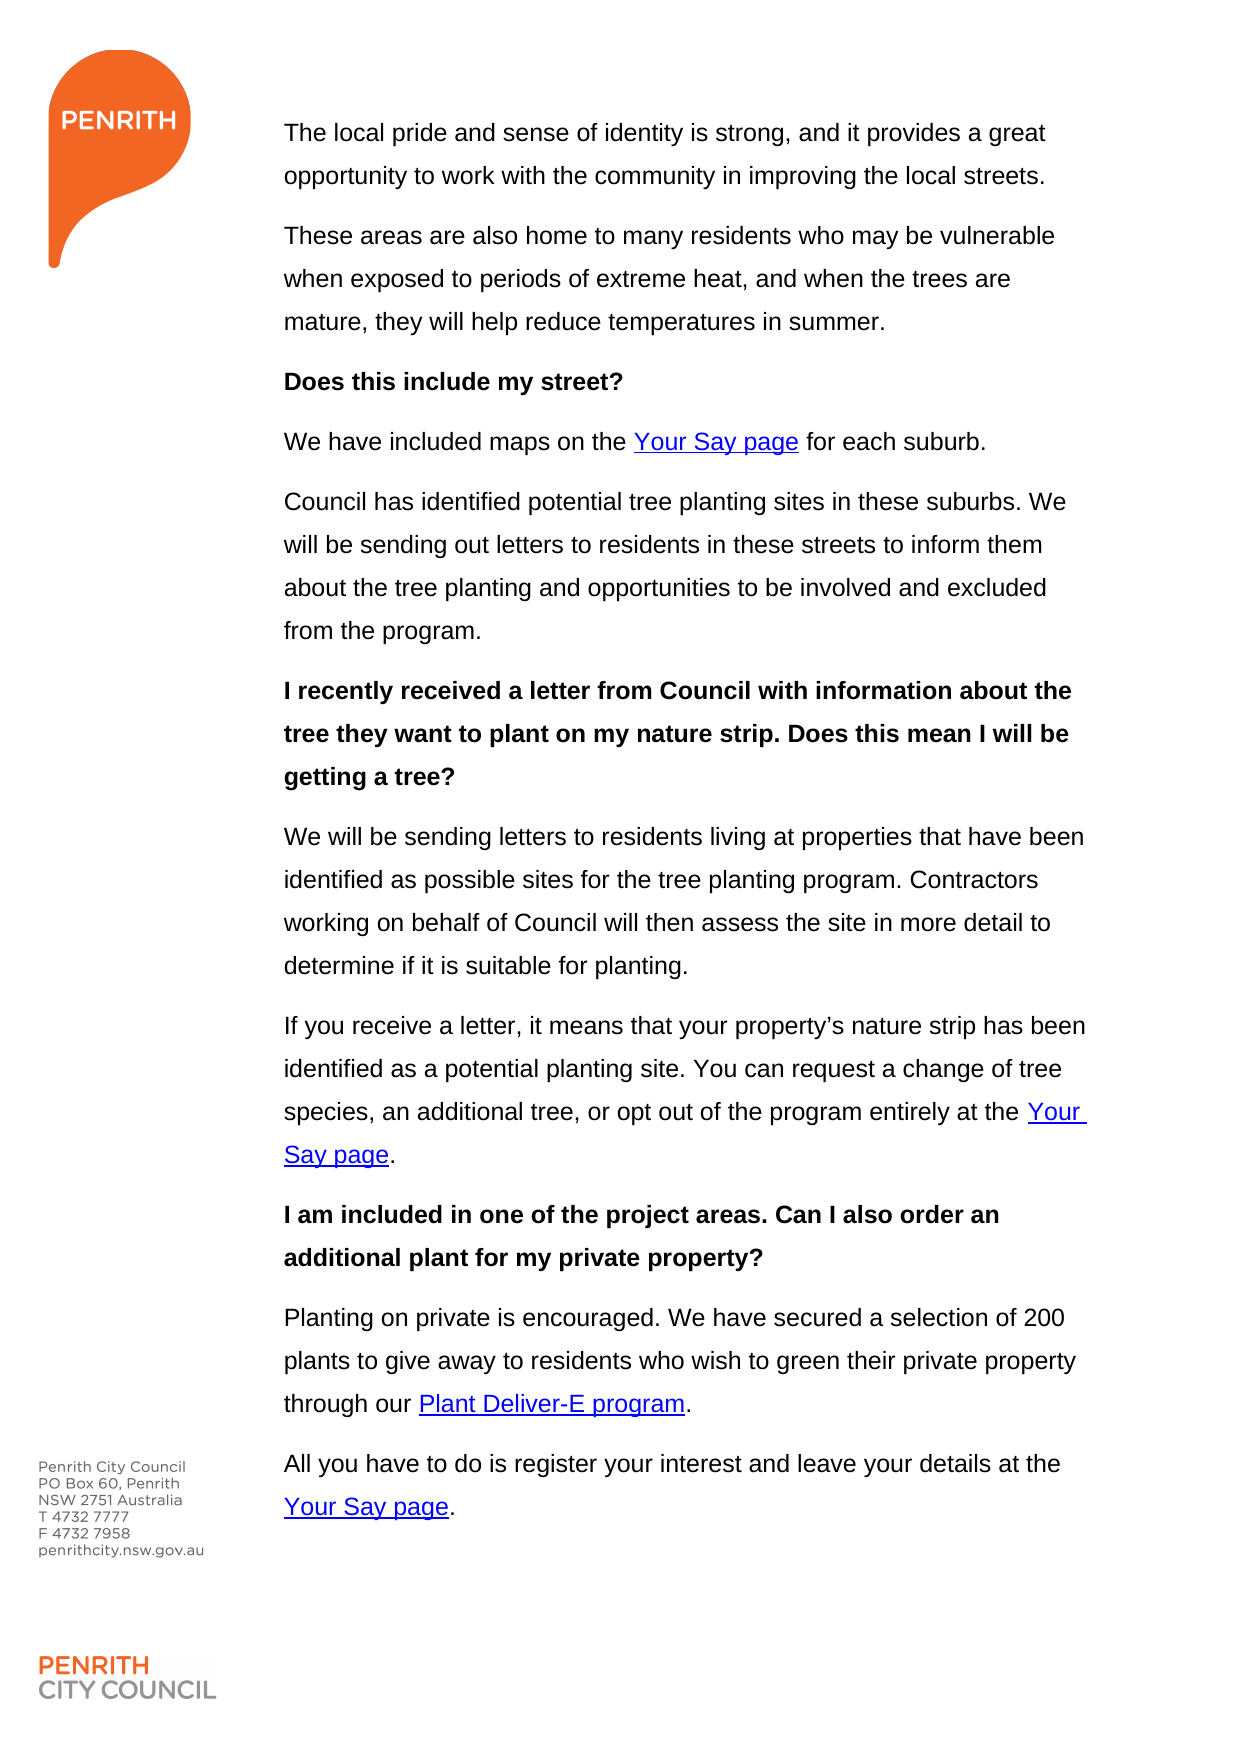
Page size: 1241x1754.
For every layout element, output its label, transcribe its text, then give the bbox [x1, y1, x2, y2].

text If you receive a letter, it means that your property’s nature strip has been identified as a potential planting site. You can request a change of tree species, an additional tree, or opt out of the program entirely at the Your Say page. [283, 1011, 1090, 1169]
text We will be sending letters to residents living at properties that have been identified as possible sites for the tree planting program. Contractors working on behalf of Council will then assess the site in more detail to determine if it is suitable for planting. [283, 822, 1090, 980]
text Planting on private is encouraged. We have secured a selection of 200 plants to give away to residents who wish to green their private property through our Plant Deliver-E program. [283, 1303, 1090, 1418]
picture [48, 50, 191, 268]
text These areas are also home to many residents who may be vulnerable when exposed to periods of extreme heat, and when the trees are mature, they will help reduce temperatures in summer. [283, 221, 1090, 336]
text All you have to do is register your interest and leave your details at the Your Say page. [283, 1449, 1090, 1521]
text I recently received a letter from Council with information about the tree they want to plant on my nature strip. Does this mean I will be getting a tree? [283, 676, 1090, 791]
text We have included maps on the Your Say page for each suburb. [283, 427, 1090, 456]
picture [0, 1415, 239, 1597]
text The local pride and sense of identity is strong, and it provides a great opportunity to work with the community in improving the local streets. [283, 118, 1090, 190]
text I am included in one of the project areas. Can I also order an additional plant for my private property? [283, 1200, 1090, 1272]
text Council has identified potential tree planting sites in these suburbs. We will be sending out letters to residents in these streets to inform them about the tree planting and opportunities to be involved and excluded from the program. [283, 487, 1090, 645]
text Does this include my street? [283, 367, 1090, 396]
picture [39, 1656, 217, 1699]
